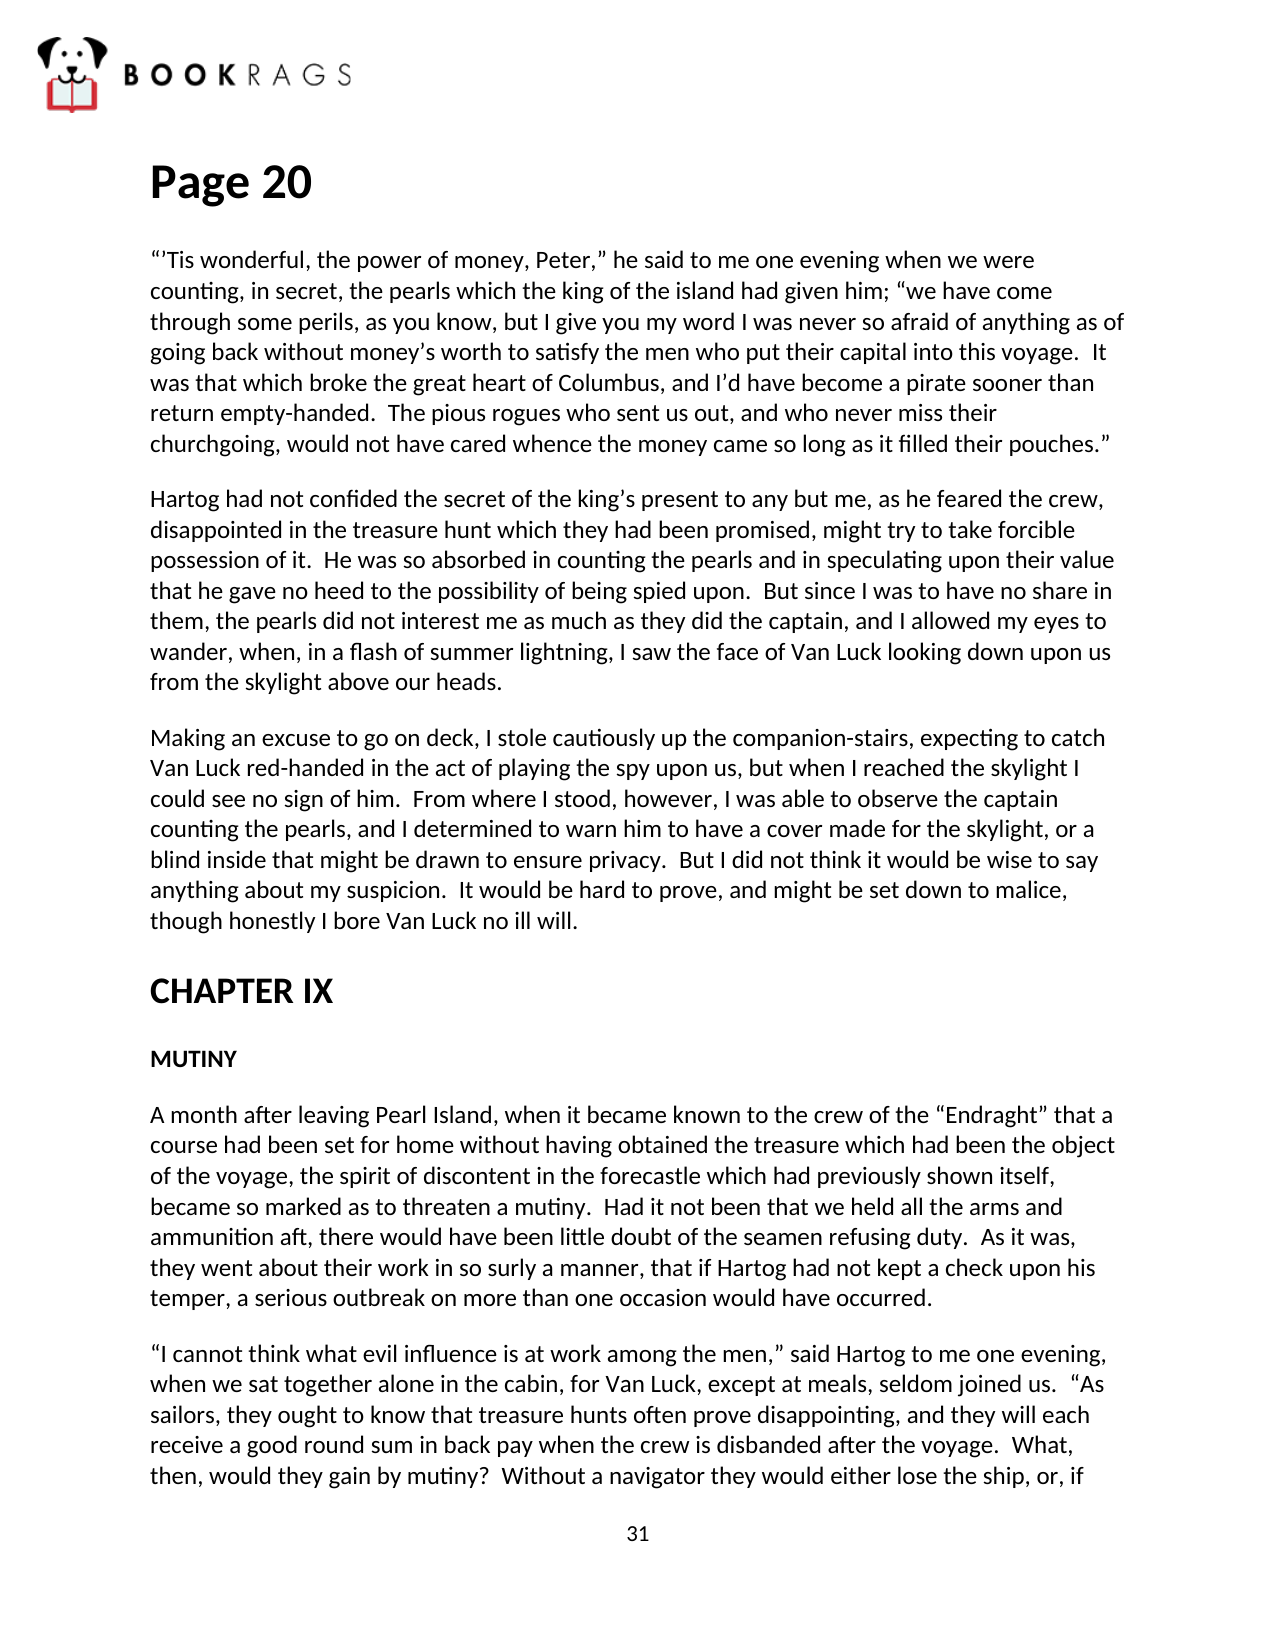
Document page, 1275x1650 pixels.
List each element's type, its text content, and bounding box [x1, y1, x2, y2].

text MUTINY [150, 1044, 1125, 1074]
text Hartog had not confided the secret of the king’s present to any but me, as he feared the crew, disappointed in the treasure hunt which they had been promised, might try to take forcible possession of it. He was so absorbed in counting the pearls and in speculating upon their value that he gave no heed to the possibility of being spied upon. But since I was to have no share in them, the pearls did not interest me as much as they did the captain, and I allowed my eyes to wander, when, in a flash of summer lightning, I saw the face of Van Luck looking down upon us from the skylight above our heads. [150, 483, 1125, 697]
text Page 20 [150, 150, 1125, 211]
picture [37, 37, 351, 113]
text CHAPTER IX [150, 967, 1125, 1012]
text “’Tis wonderful, the power of money, Peter,” he said to me one evening when we were counting, in secret, the pearls which the king of the island had given him; “we have come through some perils, as you know, but I give you my word I was never so afraid of anything as of going back without money’s worth to satisfy the men who put their capital into this voyage. It was that which broke the great heart of Columbus, and I’d have become a pirate sooner than return empty-handed. The pious rogues who sent us out, and who never miss their churchgoing, would not have cared whence the money came so long as it filled their pouches.” [150, 244, 1125, 458]
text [150, 1338, 1125, 1490]
text A month after leaving Pearl Island, when it became known to the crew of the “Endraght” that a course had been set for home without having obtained the treasure which had been the object of the voyage, the spirit of discontent in the forecastle which had previously shown itself, became so marked as to threaten a mutiny. Had it not been that we held all the arms and ammunition aft, there would have been little doubt of the seamen refusing duty. As it was, they went about their work in so surly a manner, that if Hartog had not kept a check upon his temper, a serious outbreak on more than one occasion would have occurred. [150, 1099, 1125, 1313]
text Making an excuse to go on deck, I stole cautiously up the companion-stairs, expecting to catch Van Luck red-handed in the act of playing the spy upon us, but when I reached the skylight I could see no sign of him. From where I stood, however, I was able to observe the captain counting the pearls, and I determined to warn him to have a cover made for the skylight, or a blind inside that might be drawn to ensure privacy. But I did not think it would be wise to say anything about my suspicion. It would be hard to prove, and might be set down to malice, though honestly I bore Van Luck no ill will. [150, 722, 1125, 936]
